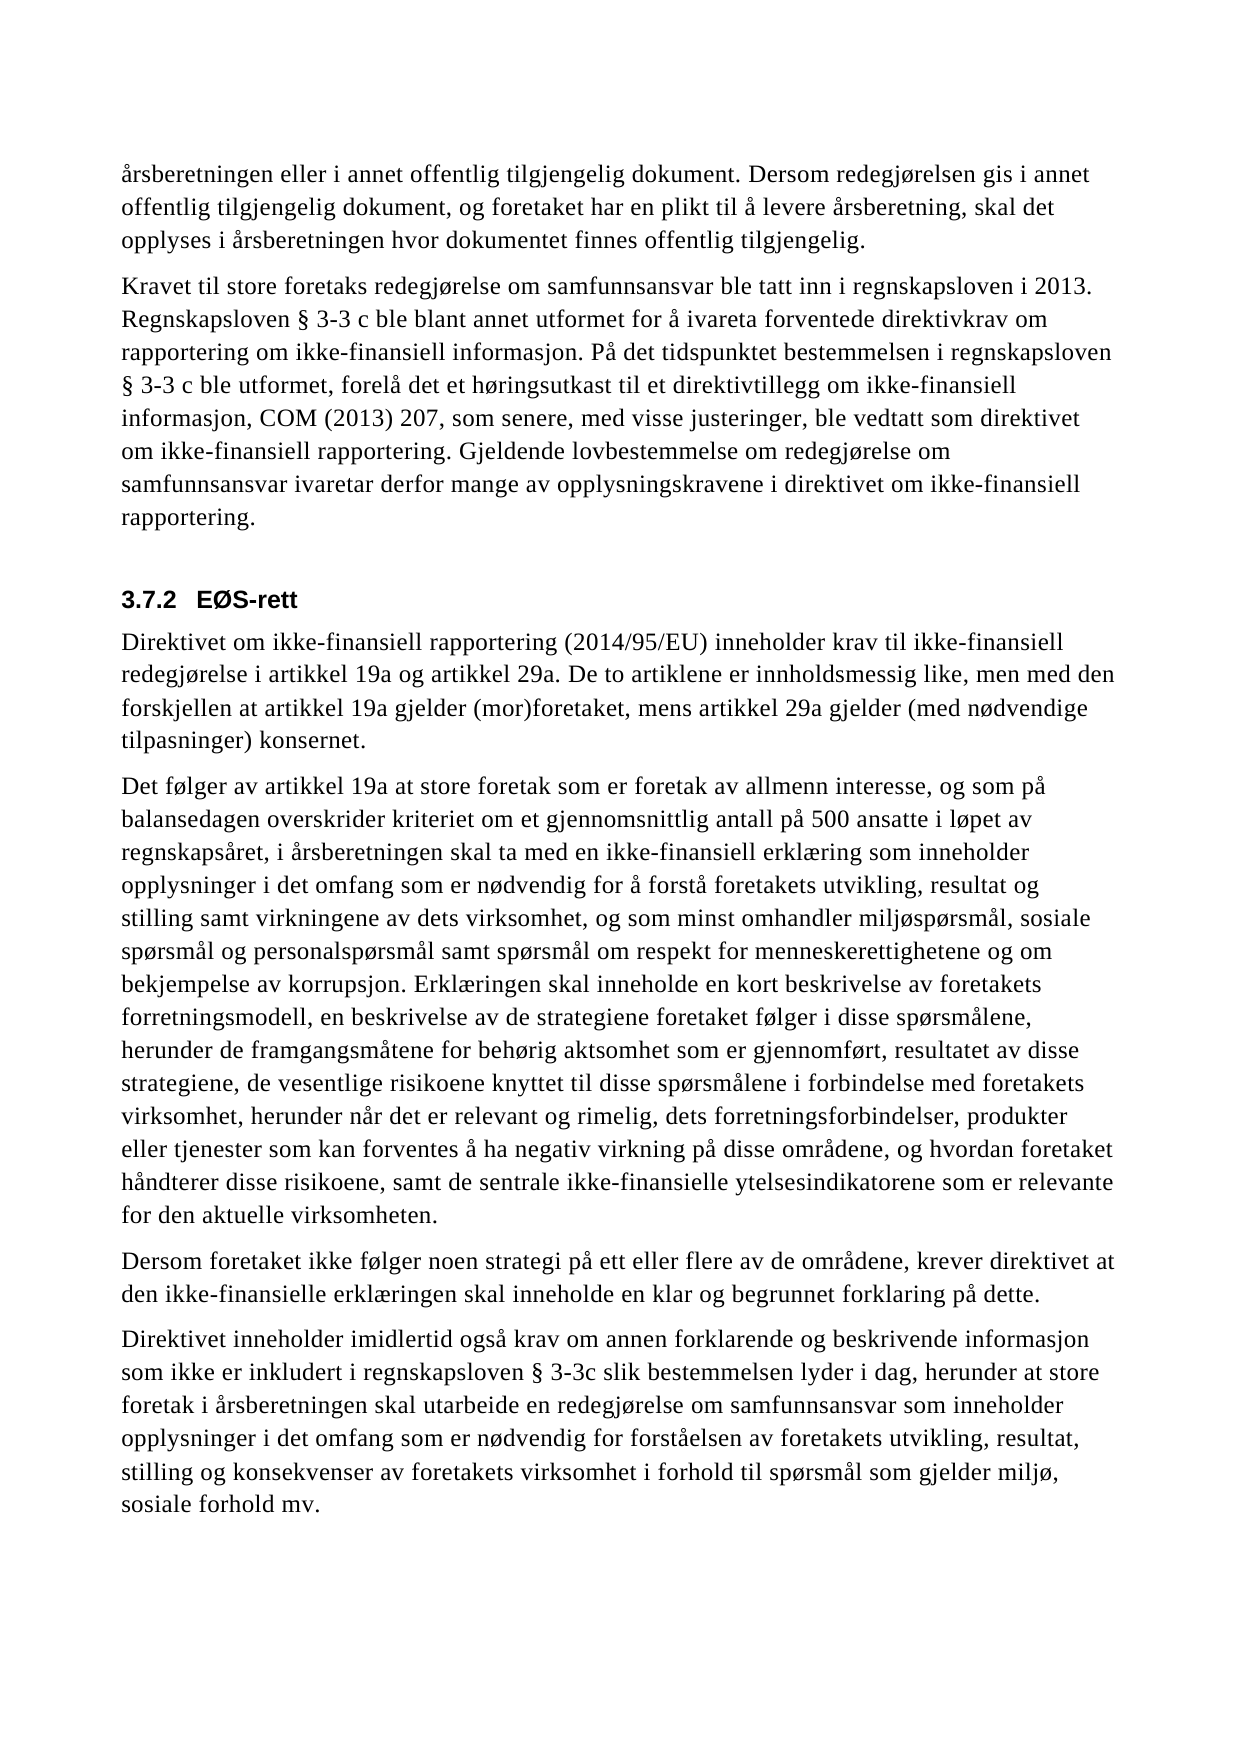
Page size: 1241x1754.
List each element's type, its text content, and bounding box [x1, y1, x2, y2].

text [121, 159, 1119, 254]
text Dersom foretaket ikke følger noen strategi på ett eller flere av de områdene, krever direktivet at den ikke-finansielle erklæringen skal inneholde en klar og begrunnet forklaring på dette. [121, 1246, 1119, 1308]
text Direktivet inneholder imidlertid også krav om annen forklarende og beskrivende informasjon som ikke er inkludert i regnskapsloven § 3-3c slik bestemmelsen lyder i dag, herunder at store foretak i årsberetningen skal utarbeide en redegjørelse om samfunnsansvar som inneholder opplysninger i det omfang som er nødvendig for forståelsen av foretakets utvikling, resultat, stilling og konsekvenser av foretakets virksomhet i forhold til spørsmål som gjelder miljø, sosiale forhold mv. [121, 1324, 1119, 1518]
text Kravet til store foretaks redegjørelse om samfunnsansvar ble tatt inn i regnskapsloven i 2013. Regnskapsloven § 3-3 c ble blant annet utformet for å ivareta forventede direktivkrav om rapportering om ikke-finansiell informasjon. På det tidspunktet bestemmelsen i regnskapsloven § 3-3 c ble utformet, forelå det et høringsutkast til et direktivtillegg om ikke-finansiell informasjon, COM (2013) 207, som senere, med visse justeringer, ble vedtatt som direktivet om ikke-finansiell rapportering. Gjeldende lovbestemmelse om redegjørelse om samfunnsansvar ivaretar derfor mange av opplysningskravene i direktivet om ikke-finansiell rapportering. [121, 271, 1119, 531]
text Det følger av artikkel 19a at store foretak som er foretak av allmenn interesse, og som på balansedagen overskrider kriteriet om et gjennomsnittlig antall på 500 ansatte i løpet av regnskapsåret, i årsberetningen skal ta med en ikke-finansiell erklæring som inneholder opplysninger i det omfang som er nødvendig for å forstå foretakets utvikling, resultat og stilling samt virkningene av dets virksomhet, og som minst omhandler miljøspørsmål, sosiale spørsmål og personalspørsmål samt spørsmål om respekt for menneskerettighetene og om bekjempelse av korrupsjon. Erklæringen skal inneholde en kort beskrivelse av foretakets forretningsmodell, en beskrivelse av de strategiene foretaket følger i disse spørsmålene, herunder de framgangsmåtene for behørig aktsomhet som er gjennomført, resultatet av disse strategiene, de vesentlige risikoene knyttet til disse spørsmålene i forbindelse med foretakets virksomhet, herunder når det er relevant og rimelig, dets forretningsforbindelser, produkter eller tjenester som kan forventes å ha negativ virkning på disse områdene, og hvordan foretaket håndterer disse risikoene, samt de sentrale ikke-finansielle ytelsesindikatorene som er relevante for den aktuelle virksomheten. [121, 771, 1119, 1229]
text Direktivet om ikke-finansiell rapportering (2014/95/EU) inneholder krav til ikke-finansiell redegjørelse i artikkel 19a og artikkel 29a. De to artiklene er innholdsmessig like, men med den forskjellen at artikkel 19a gjelder (mor)foretaket, mens artikkel 29a gjelder (med nødvendige tilpasninger) konsernet. [121, 627, 1119, 754]
subtitle EØS-rett [121, 585, 1119, 614]
